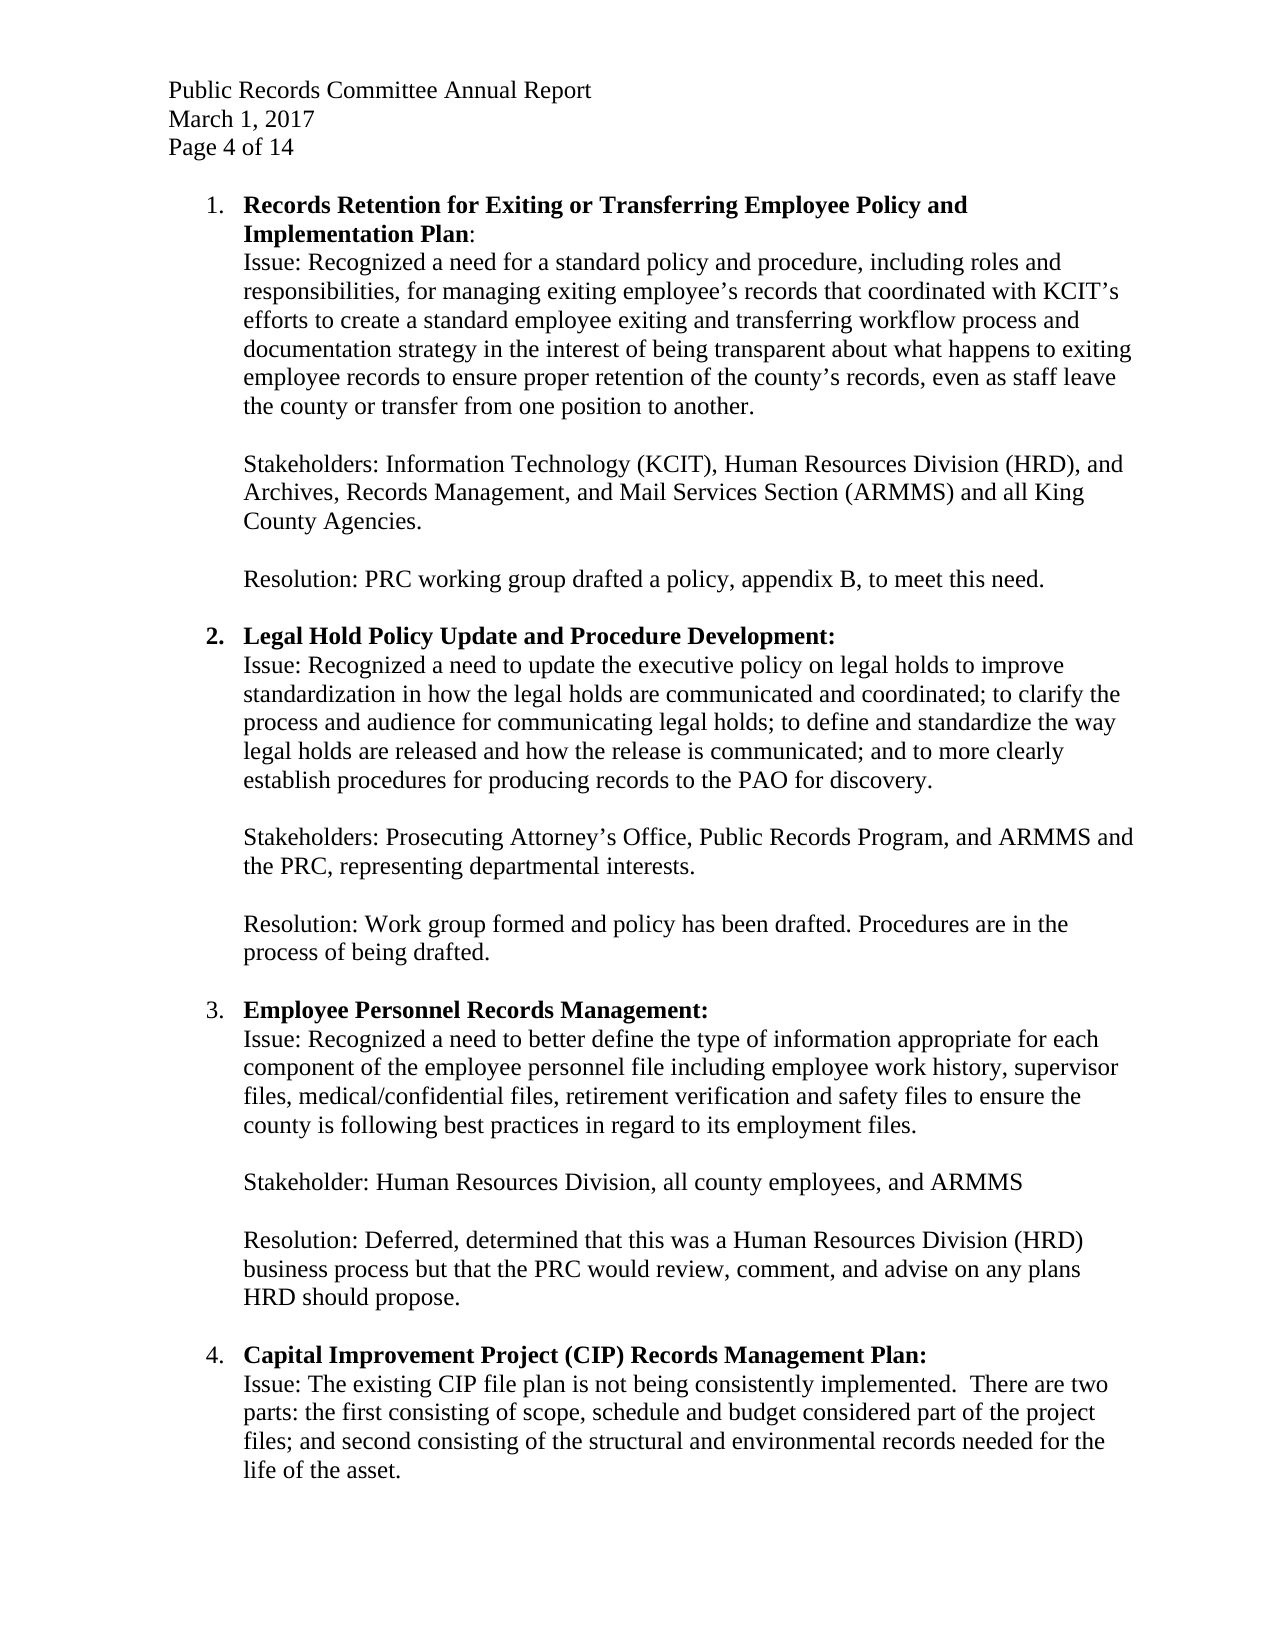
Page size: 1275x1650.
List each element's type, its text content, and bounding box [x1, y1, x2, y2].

list Stakeholders: Information Technology (KCIT), Human Resources Division (HRD), and Archives, Records Management, and Mail Services Section (ARMMS) and all King County Agencies. [243, 449, 1134, 535]
list Issue: Recognized a need to better define the type of information appropriate for each component of the employee personnel file including employee work history, supervisor files, medical/confidential files, retirement verification and safety files to ensure the county is following best practices in regard to its employment files. [243, 1024, 1134, 1139]
list Issue: The existing CIP file plan is not being consistently implemented. There are two parts: the first consisting of scope, schedule and budget considered part of the project files; and second consisting of the structural and environmental records needed for the life of the asset. [243, 1369, 1134, 1484]
list Employee Personnel Records Management: [206, 995, 1134, 1024]
list Records Retention for Exiting or Transferring Employee Policy and Implementation Plan: [206, 190, 1134, 247]
text Issue: Recognized a need to update the executive policy on legal holds to improve standardization in how the legal holds are communicated and coordinated; to clarify the process and audience for communicating legal holds; to define and standardize the way legal holds are released and how the release is communicated; and to more clearly establish procedures for producing records to the PAO for discovery. [243, 650, 1134, 794]
list Resolution: PRC working group drafted a policy, appendix B, to meet this need. [243, 564, 1134, 592]
list Stakeholders: Prosecuting Attorney’s Office, Public Records Program, and ARMMS and the PRC, representing departmental interests. [243, 822, 1134, 880]
list Issue: Recognized a need for a standard policy and procedure, including roles and responsibilities, for managing exiting employee’s records that coordinated with KCIT’s efforts to create a standard employee exiting and transferring workflow process and documentation strategy in the interest of being transparent about what happens to exiting employee records to ensure proper retention of the county’s records, even as staff leave the county or transfer from one position to another. [243, 247, 1134, 420]
list Resolution: Deferred, determined that this was a Human Resources Division (HRD) business process but that the PRC would review, comment, and advise on any plans HRD should propose. [243, 1225, 1134, 1311]
list Capital Improvement Project (CIP) Records Management Plan: [206, 1340, 1134, 1369]
list Legal Hold Policy Update and Procedure Development: [206, 621, 1134, 650]
list Stakeholder: Human Resources Division, all county employees, and ARMMS [243, 1167, 1134, 1196]
list Resolution: Work group formed and policy has been drafted. Procedures are in the process of being drafted. [243, 909, 1134, 966]
